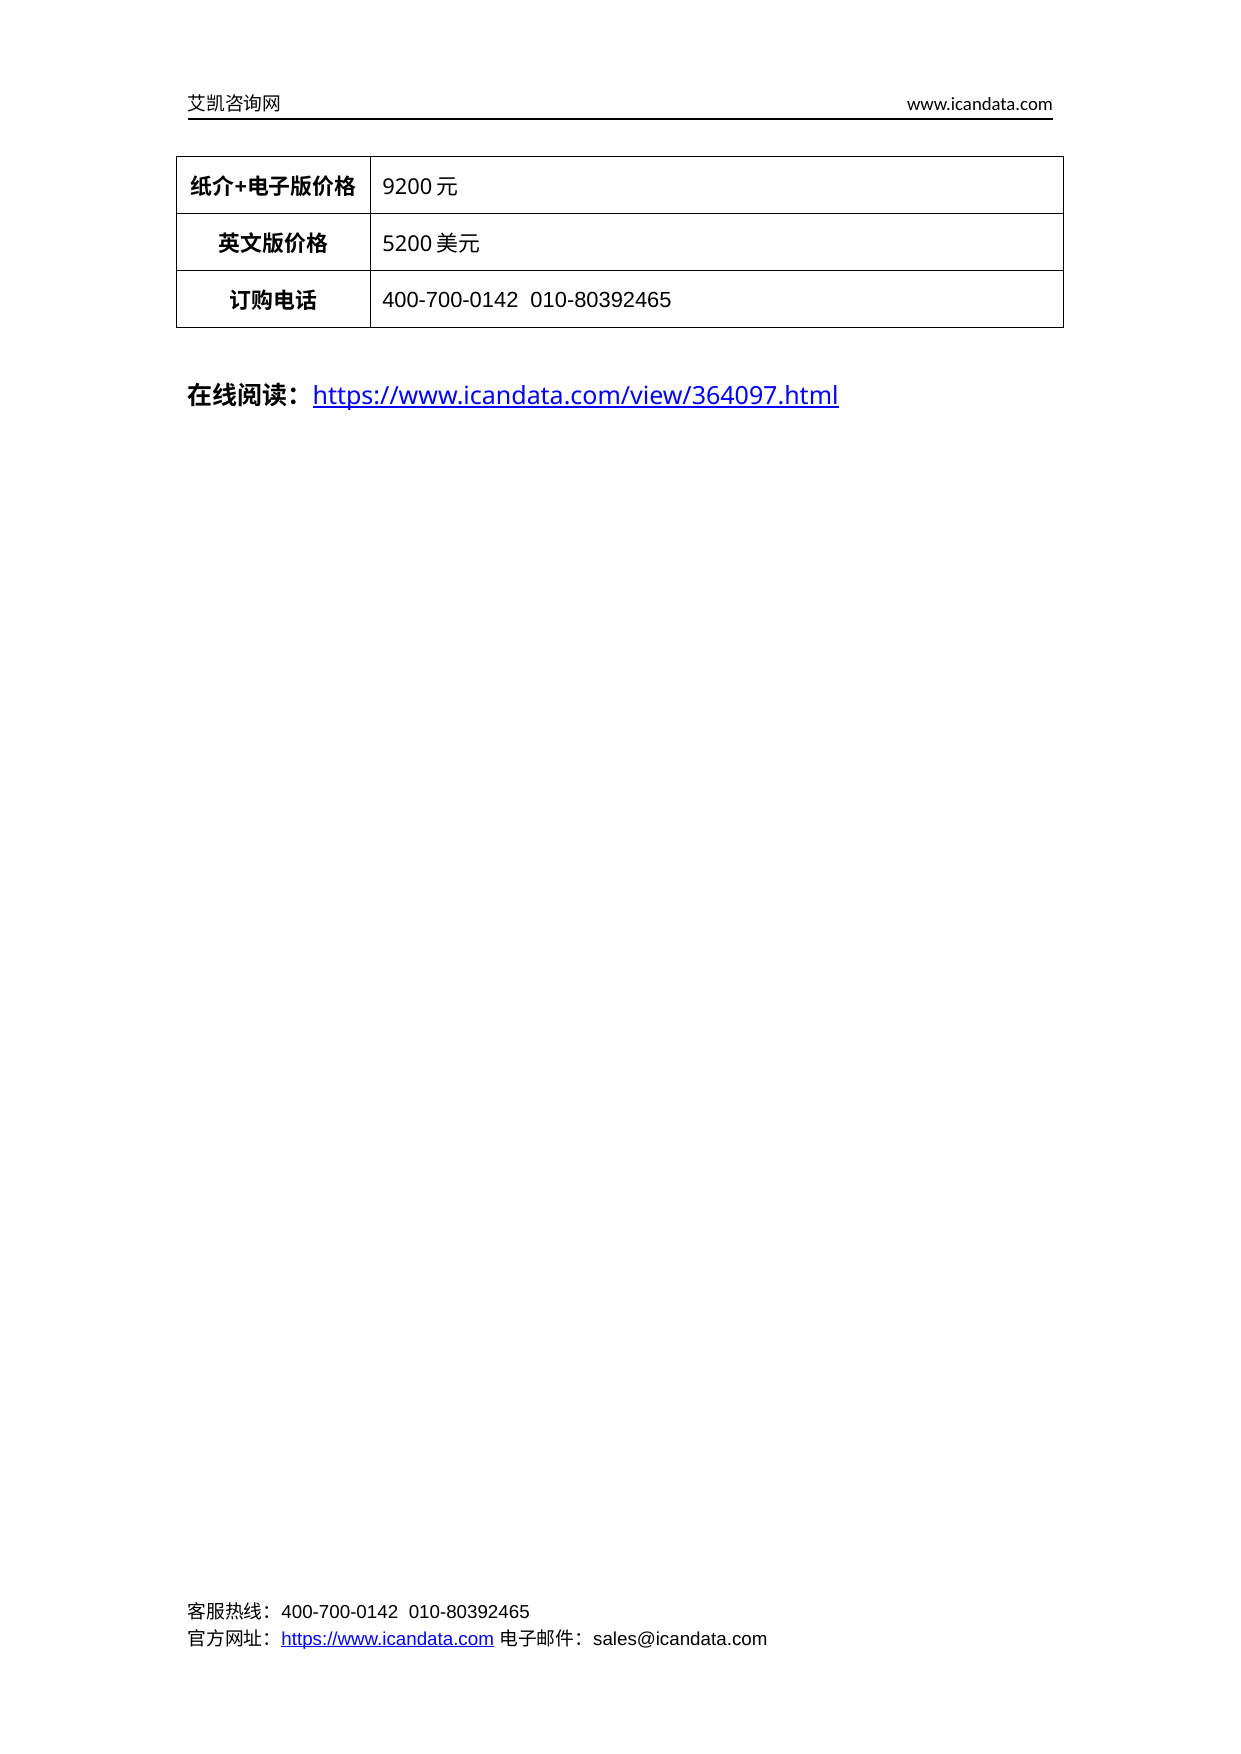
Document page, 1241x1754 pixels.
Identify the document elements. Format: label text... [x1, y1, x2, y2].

table_cell 纸介+电子版价格 [177, 157, 370, 213]
table_cell 9200元 [371, 157, 1063, 213]
table_cell 5200美元 [371, 214, 1063, 270]
table_cell 订购电话 [177, 271, 370, 327]
text 在线阅读：https://www.icandata.com/view/364097.html [187, 361, 1053, 426]
table_cell 英文版价格 [177, 214, 370, 270]
table_cell 400-700-0142 010-80392465 [371, 271, 1063, 327]
